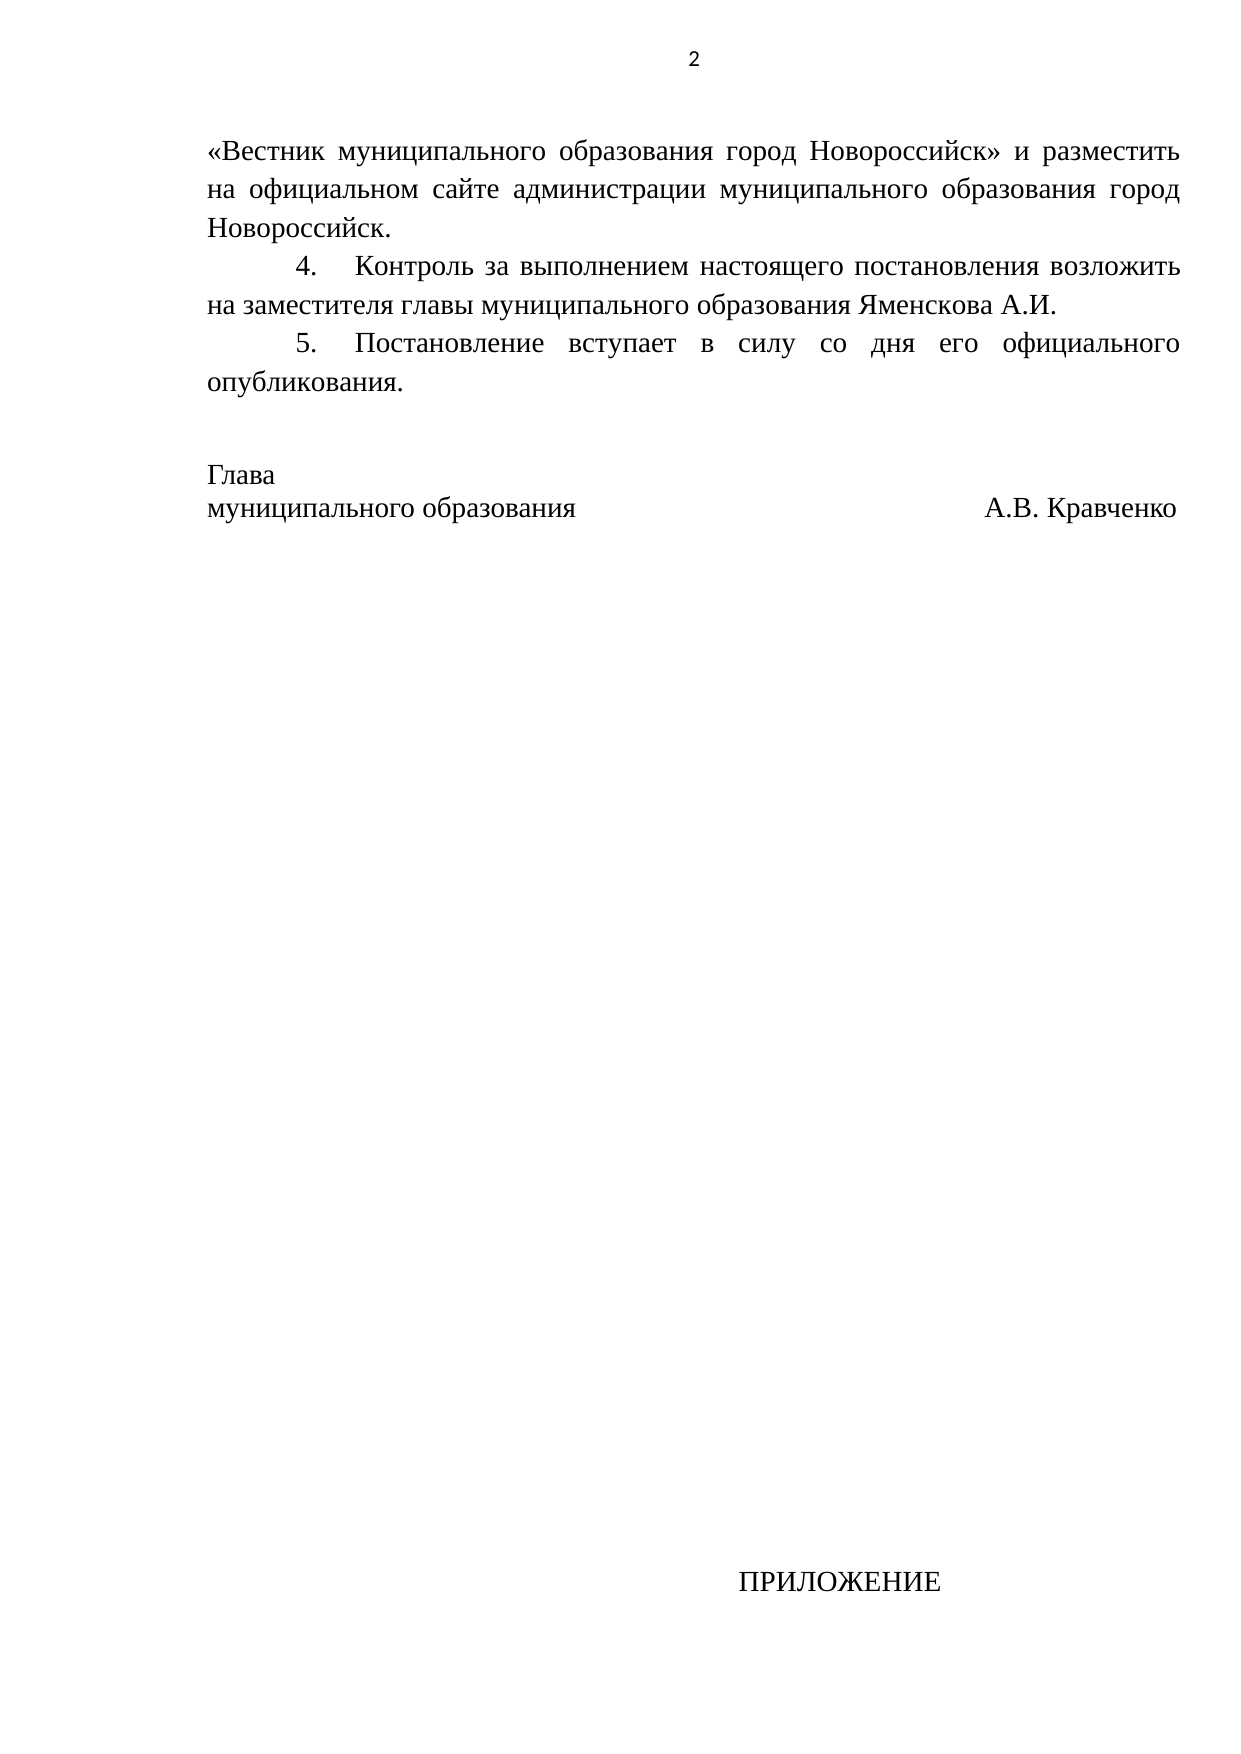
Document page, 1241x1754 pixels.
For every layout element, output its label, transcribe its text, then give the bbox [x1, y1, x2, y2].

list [207, 133, 1181, 243]
list Контроль за выполнением настоящего постановления возложить на заместителя главы муниципального образования Яменскова А.И. [207, 248, 1181, 321]
text муниципального образования А.В. Кравченко [207, 491, 1181, 524]
text Глава [207, 457, 1181, 491]
text ПРИЛОЖЕНИЕ [738, 1564, 1181, 1597]
list Постановление вступает в силу со дня его официального опубликования. [207, 326, 1181, 398]
